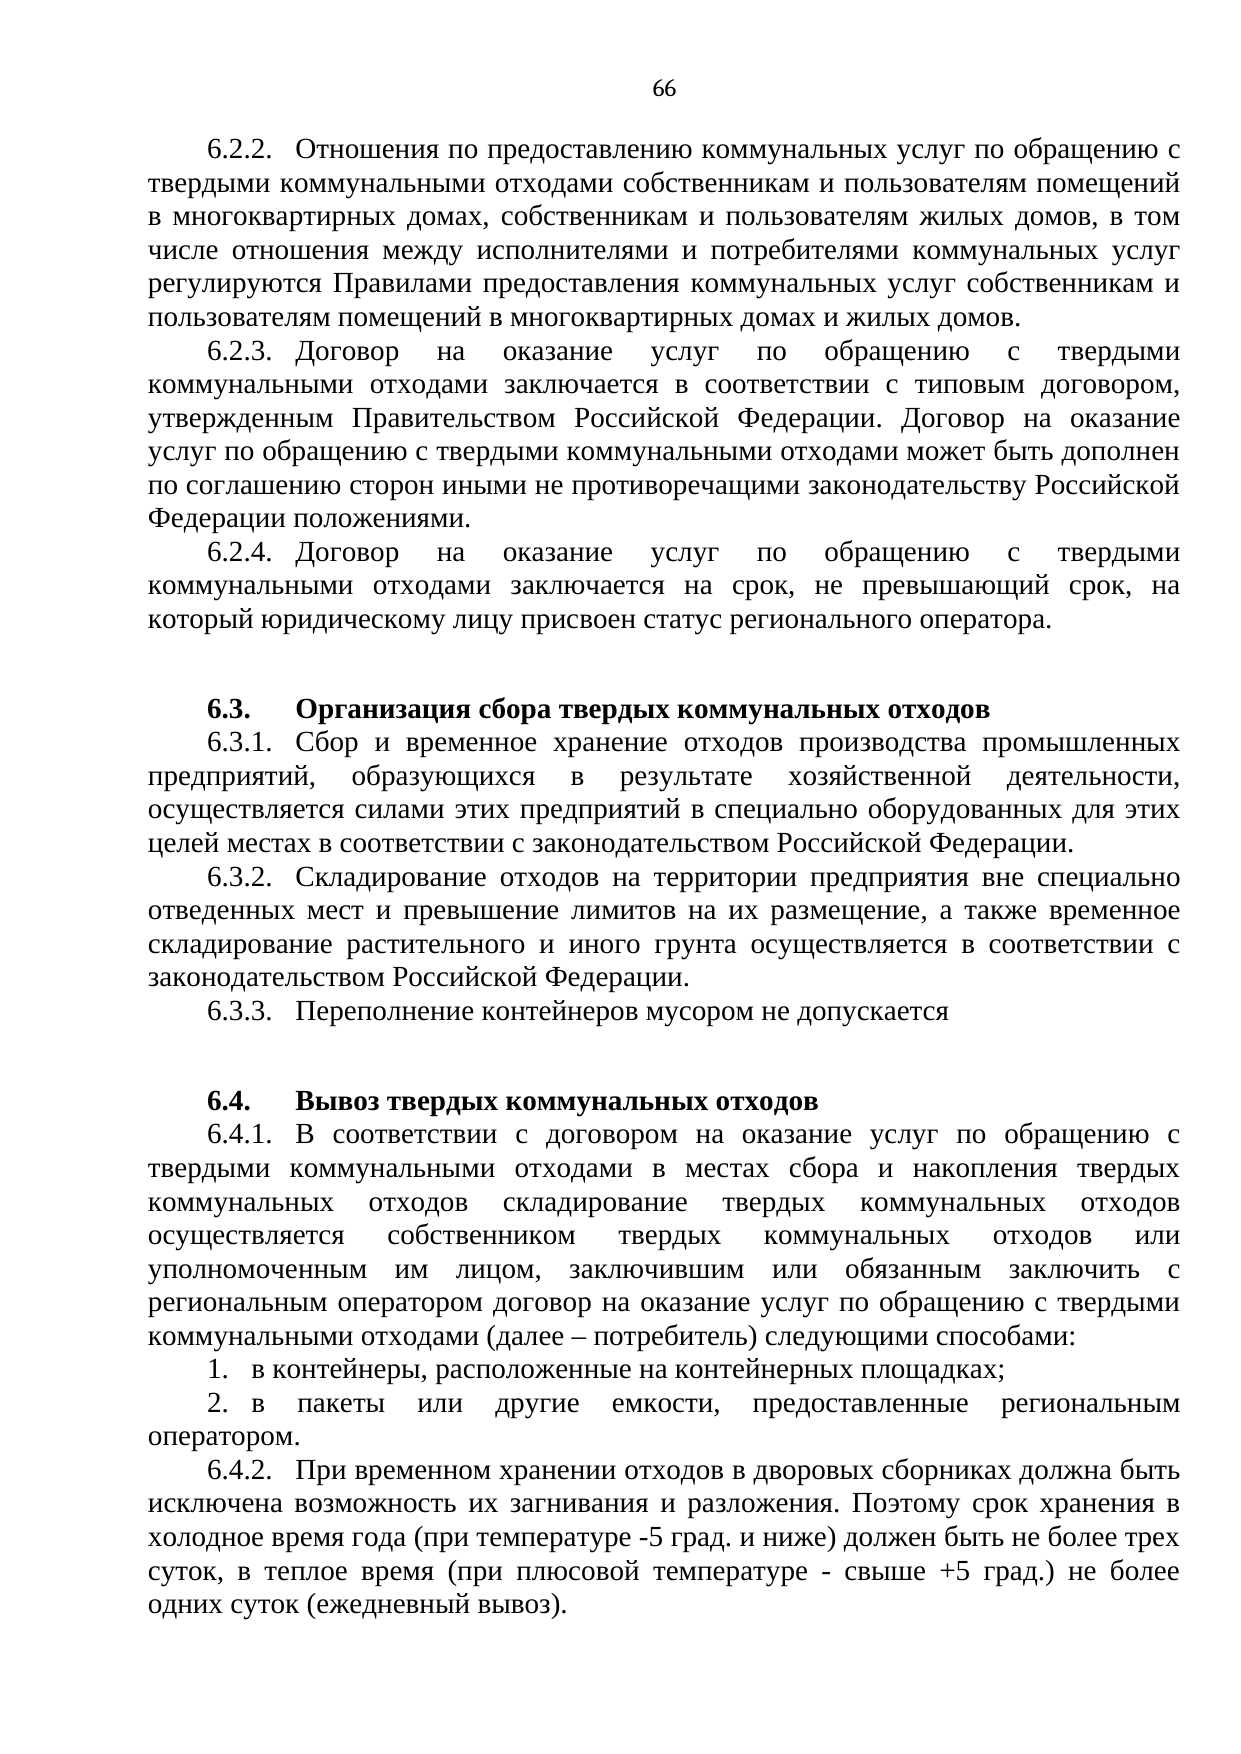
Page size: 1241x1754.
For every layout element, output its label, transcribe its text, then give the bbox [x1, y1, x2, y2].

list Договор на оказание услуг по обращению с твердыми коммунальными отходами заключается в соответствии с типовым договором, утвержденным Правительством Российской Федерации. Договор на оказание услуг по обращению с твердыми коммунальными отходами может быть дополнен по соглашению сторон иными не противоречащими законодательству Российской Федерации положениями. [148, 333, 1181, 534]
list Организация сбора твердых коммунальных отходов [148, 691, 1181, 724]
list Переполнение контейнеров мусором не допускается [148, 993, 1181, 1026]
list В соответствии с договором на оказание услуг по обращению с твердыми коммунальными отходами в местах сбора и накопления твердых коммунальных отходов складирование твердых коммунальных отходов осуществляется собственником твердых коммунальных отходов или уполномоченным им лицом, заключившим или обязанным заключить с региональным оператором договор на оказание услуг по обращению с твердыми коммунальными отходами (далее – потребитель) следующими способами: [148, 1117, 1181, 1351]
list Сбор и временное хранение отходов производства промышленных предприятий, образующихся в результате хозяйственной деятельности, осуществляется силами этих предприятий в специально оборудованных для этих целей местах в соответствии с законодательством Российской Федерации. [148, 724, 1181, 859]
list в контейнеры, расположенные на контейнерных площадках; [207, 1351, 1181, 1385]
list в пакеты или другие емкости, предоставленные региональным оператором. [148, 1385, 1181, 1452]
list При временном хранении отходов в дворовых сборниках должна быть исключена возможность их загнивания и разложения. Поэтому срок хранения в холодное время года (при температуре -5 град. и ниже) должен быть не более трех суток, в теплое время (при плюсовой температуре - свыше +5 град.) не более одних суток (ежедневный вывоз). [148, 1452, 1181, 1620]
list Отношения по предоставлению коммунальных услуг по обращению с твердыми коммунальными отходами собственникам и пользователям помещений в многоквартирных домах, собственникам и пользователям жилых домов, в том числе отношения между исполнителями и потребителями коммунальных услуг регулируются Правилами предоставления коммунальных услуг собственникам и пользователям помещений в многоквартирных домах и жилых домов. [148, 131, 1181, 333]
list Вывоз твердых коммунальных отходов [148, 1083, 1181, 1117]
list Складирование отходов на территории предприятия вне специально отведенных мест и превышение лимитов на их размещение, а также временное складирование растительного и иного грунта осуществляется в соответствии с законодательством Российской Федерации. [148, 859, 1181, 993]
list Договор на оказание услуг по обращению с твердыми коммунальными отходами заключается на срок, не превышающий срок, на который юридическому лицу присвоен статус регионального оператора. [148, 534, 1181, 634]
